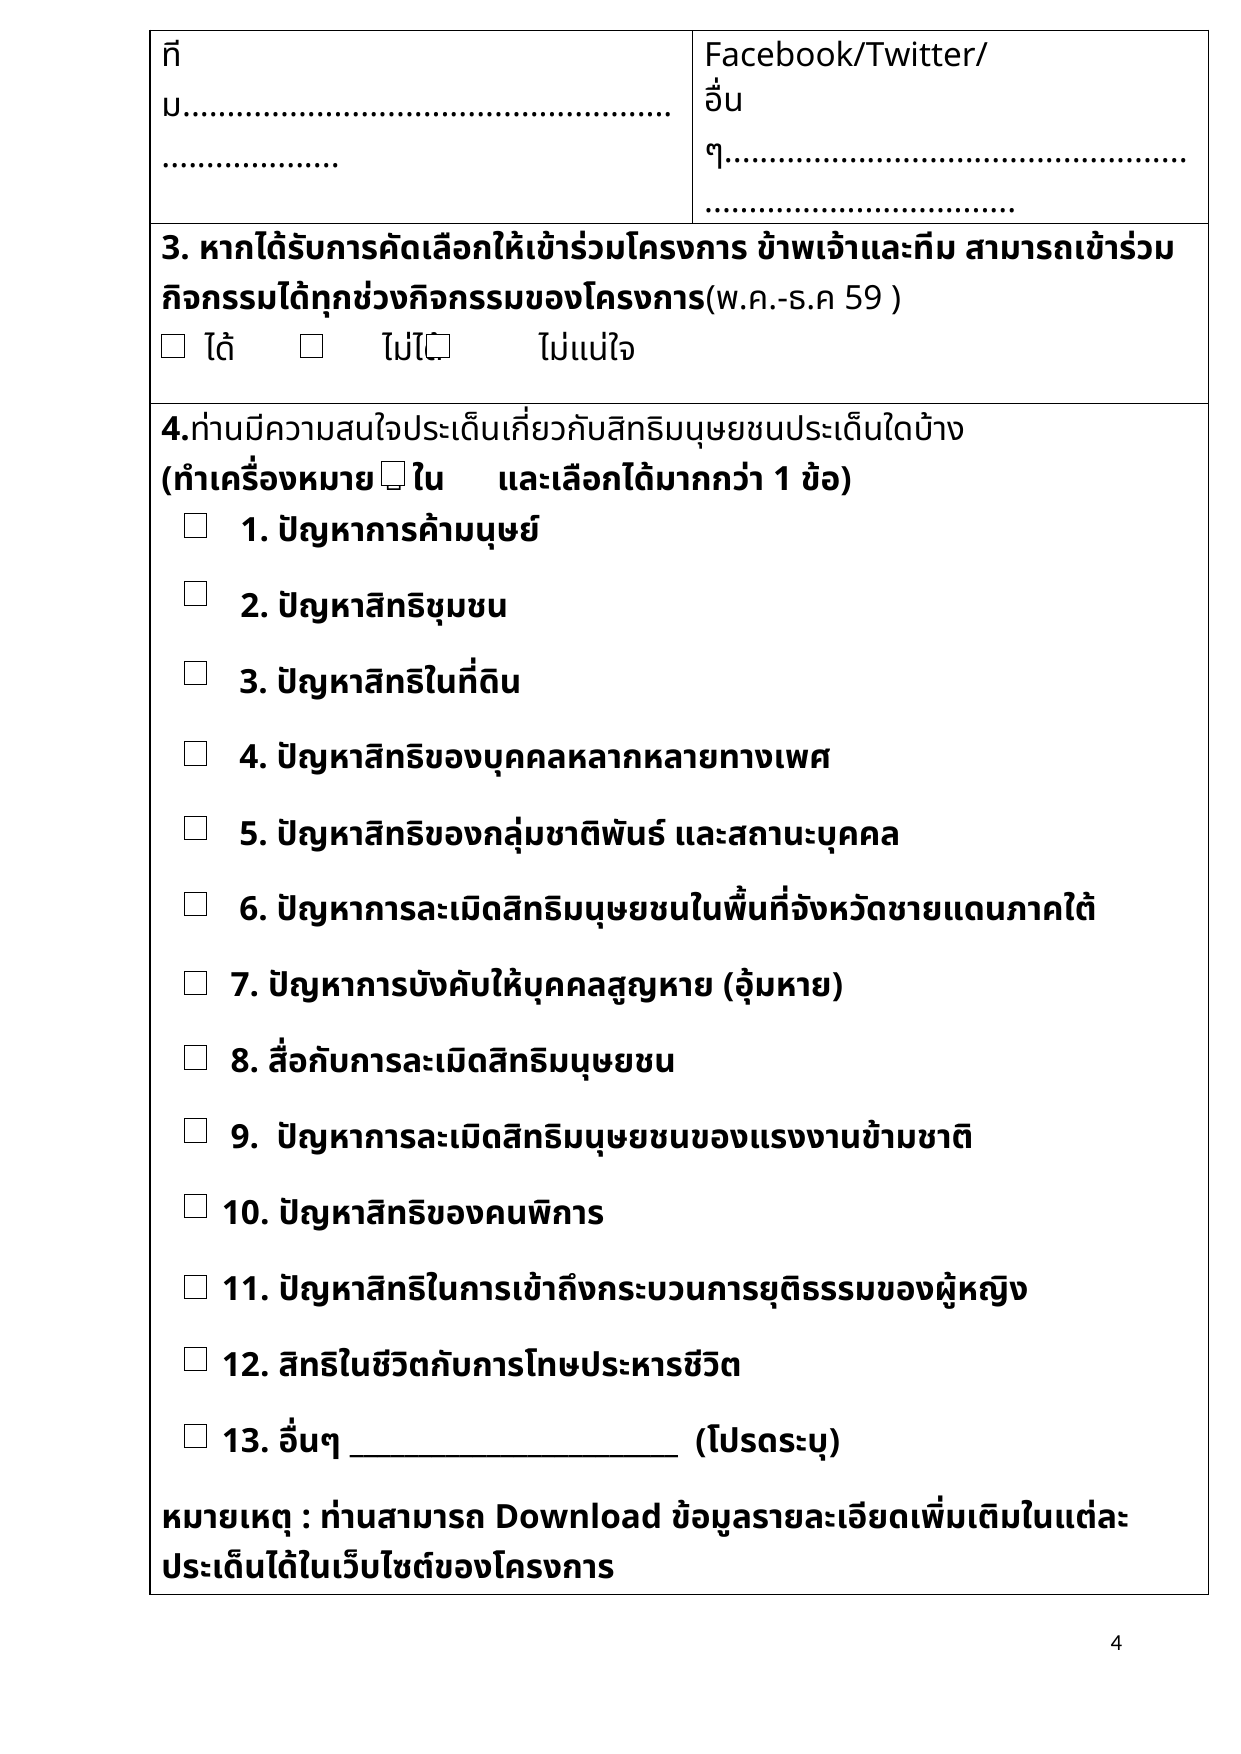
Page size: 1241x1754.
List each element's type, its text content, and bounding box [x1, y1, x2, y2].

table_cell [693, 31, 1208, 222]
table_cell 3. หากได้รับการคัดเลือกให้เข้าร่วมโครงการ ข้าพเจ้าและทีม สามารถเข้าร่วมกิจกรรมได้ทุกช่วงกิจกรรมของโครงการ(พ.ค.-ธ.ค 59 ) ได้ ไม่ได้ ไม่แน่ใจ [151, 224, 1208, 403]
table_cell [151, 404, 1208, 1594]
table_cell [151, 31, 692, 222]
